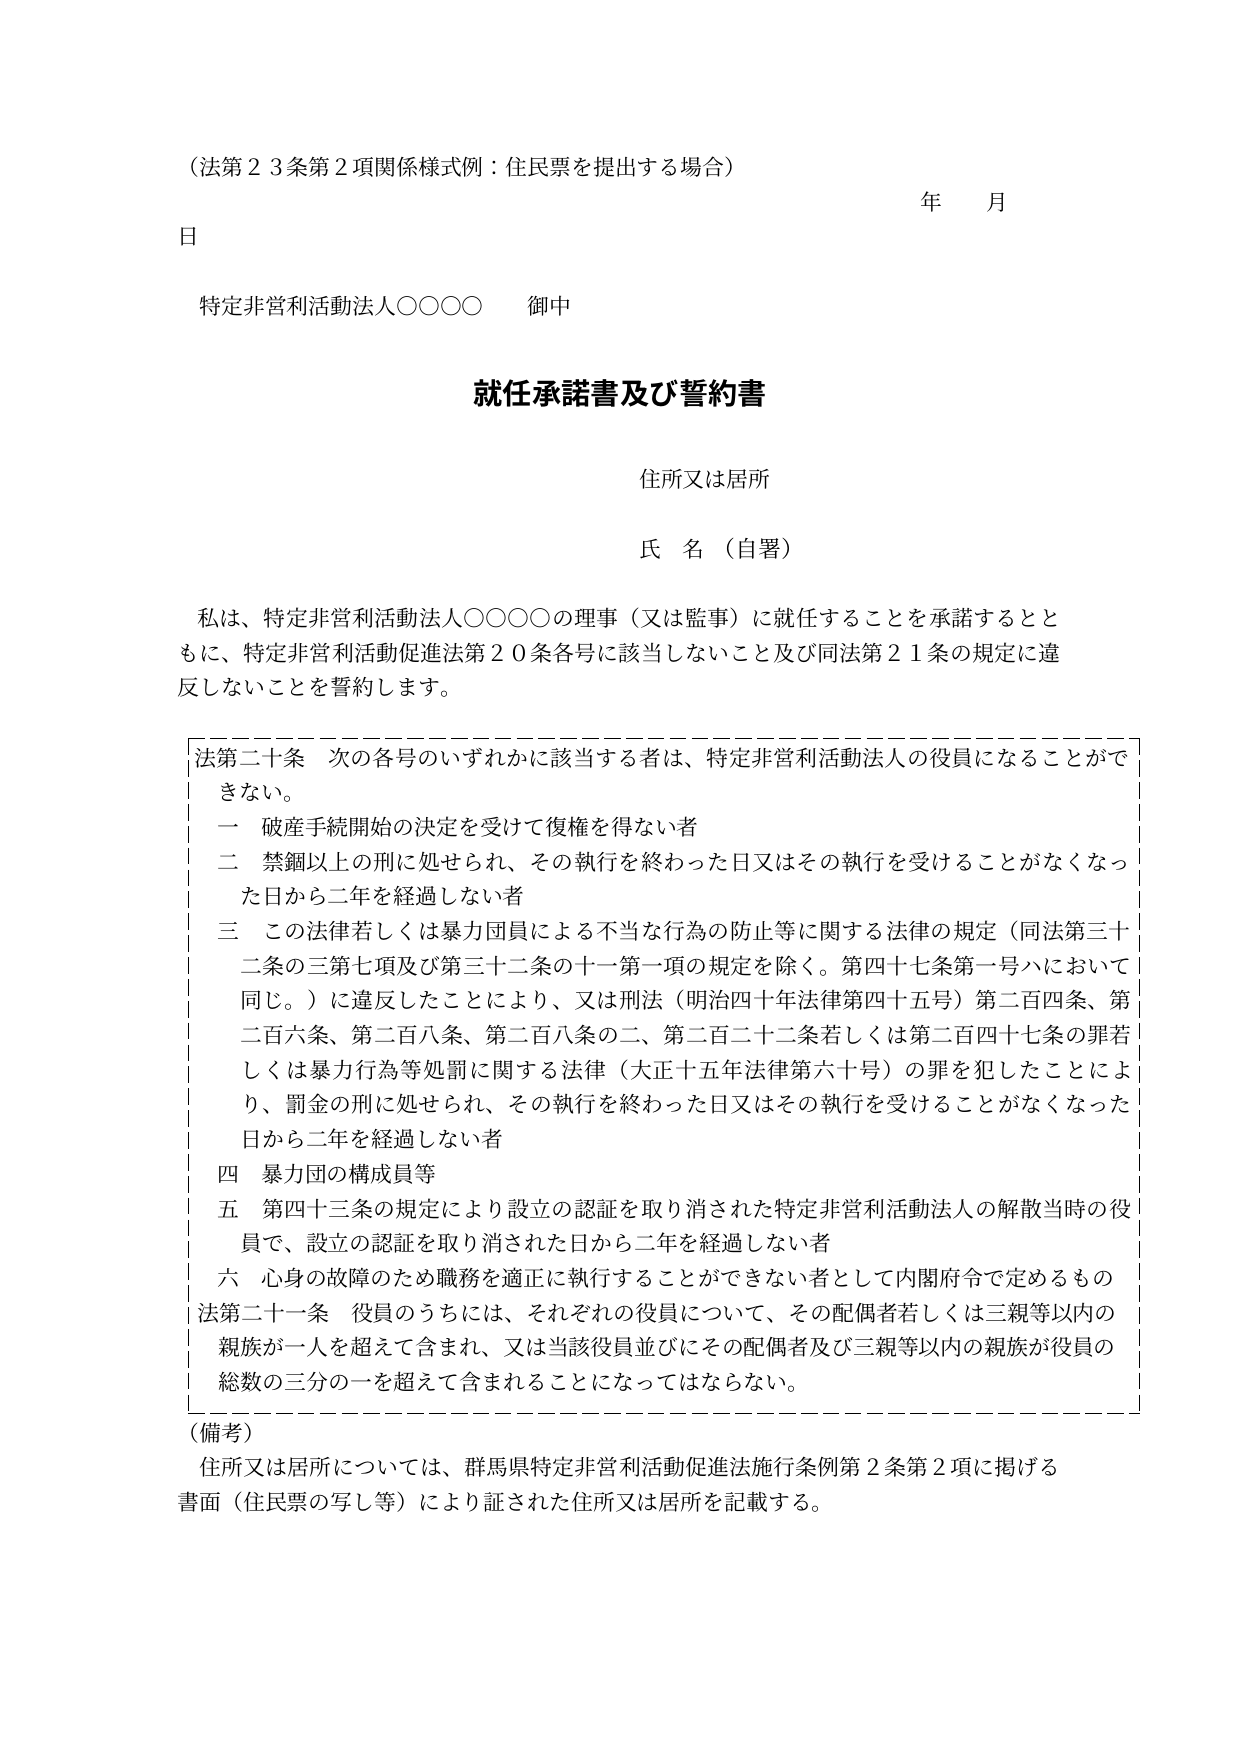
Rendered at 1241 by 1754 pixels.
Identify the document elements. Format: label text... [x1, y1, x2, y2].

text （法第２３条第２項関係様式例：住民票を提出する場合） [177, 148, 1063, 183]
text 住所又は居所 [639, 461, 1063, 495]
text 私は、特定非営利活動法人○○○○の理事（又は監事）に就任することを承諾するとともに、特定非営利活動促進法第２０条各号に該当しないこと及び同法第２１条の規定に違反しないことを誓約します。 [177, 599, 1063, 703]
text 特定非営利活動法人○○○○ 御中 [177, 287, 1063, 322]
text （備考） [177, 1414, 1063, 1449]
text 就任承諾書及び誓約書 [177, 357, 1063, 426]
text 氏 名 （自署） [639, 530, 1063, 565]
text 住所又は居所については、群馬県特定非営利活動促進法施行条例第２条第２項に掲げる書面（住民票の写し等）により証された住所又は居所を記載する。 [177, 1449, 1063, 1518]
text 年 月 日 [177, 183, 1063, 253]
table_header 法第二十条 次の各号のいずれかに該当する者は、特定非営利活動法人の役員になることができない。 一 破産手続開始の決定を受けて復権を得ない者 二 禁錮以上の刑に処せられ、その執行を終わった日又はその執行を受けることがなくなった日から二年を経過しない者 三 この法律若しくは暴力団員による不当な行為の防止等に関する法律の規定（同法第三十二条の三第七項及び第三十二条の十一第一項の規定を除く。第四十七条第一号ハにおいて同じ。）に違反したことにより、又は刑法（明治四十年法律第四十五号）第二百四条、第二百六条、第二百八条、第二百八条の二、第二百二十二条若しくは第二百四十七条の罪若しくは暴力行為等処罰に関する法律（大正十五年法律第六十号）の罪を犯したことにより、罰金の刑に処せられ、その執行を終わった日又はその執行を受けることがなくなった日から二年を経過しない者 四 暴力団の構成員等 五 第四十三条の規定により設立の認証を取り消された特定非営利活動法人の解散当時の役員で、設立の認証を取り消された日から二年を経過しない者 六 心身の故障のため職務を適正に執行することができない者として内閣府令で定めるもの 法第二十一条 役員のうちには、それぞれの役員について、その配偶者若しくは三親等以内の親族が一人を超えて含まれ、又は当該役員並びにその配偶者及び三親等以内の親族が役員の総数の三分の一を超えて含まれることになってはならない。 [189, 738, 1140, 1413]
